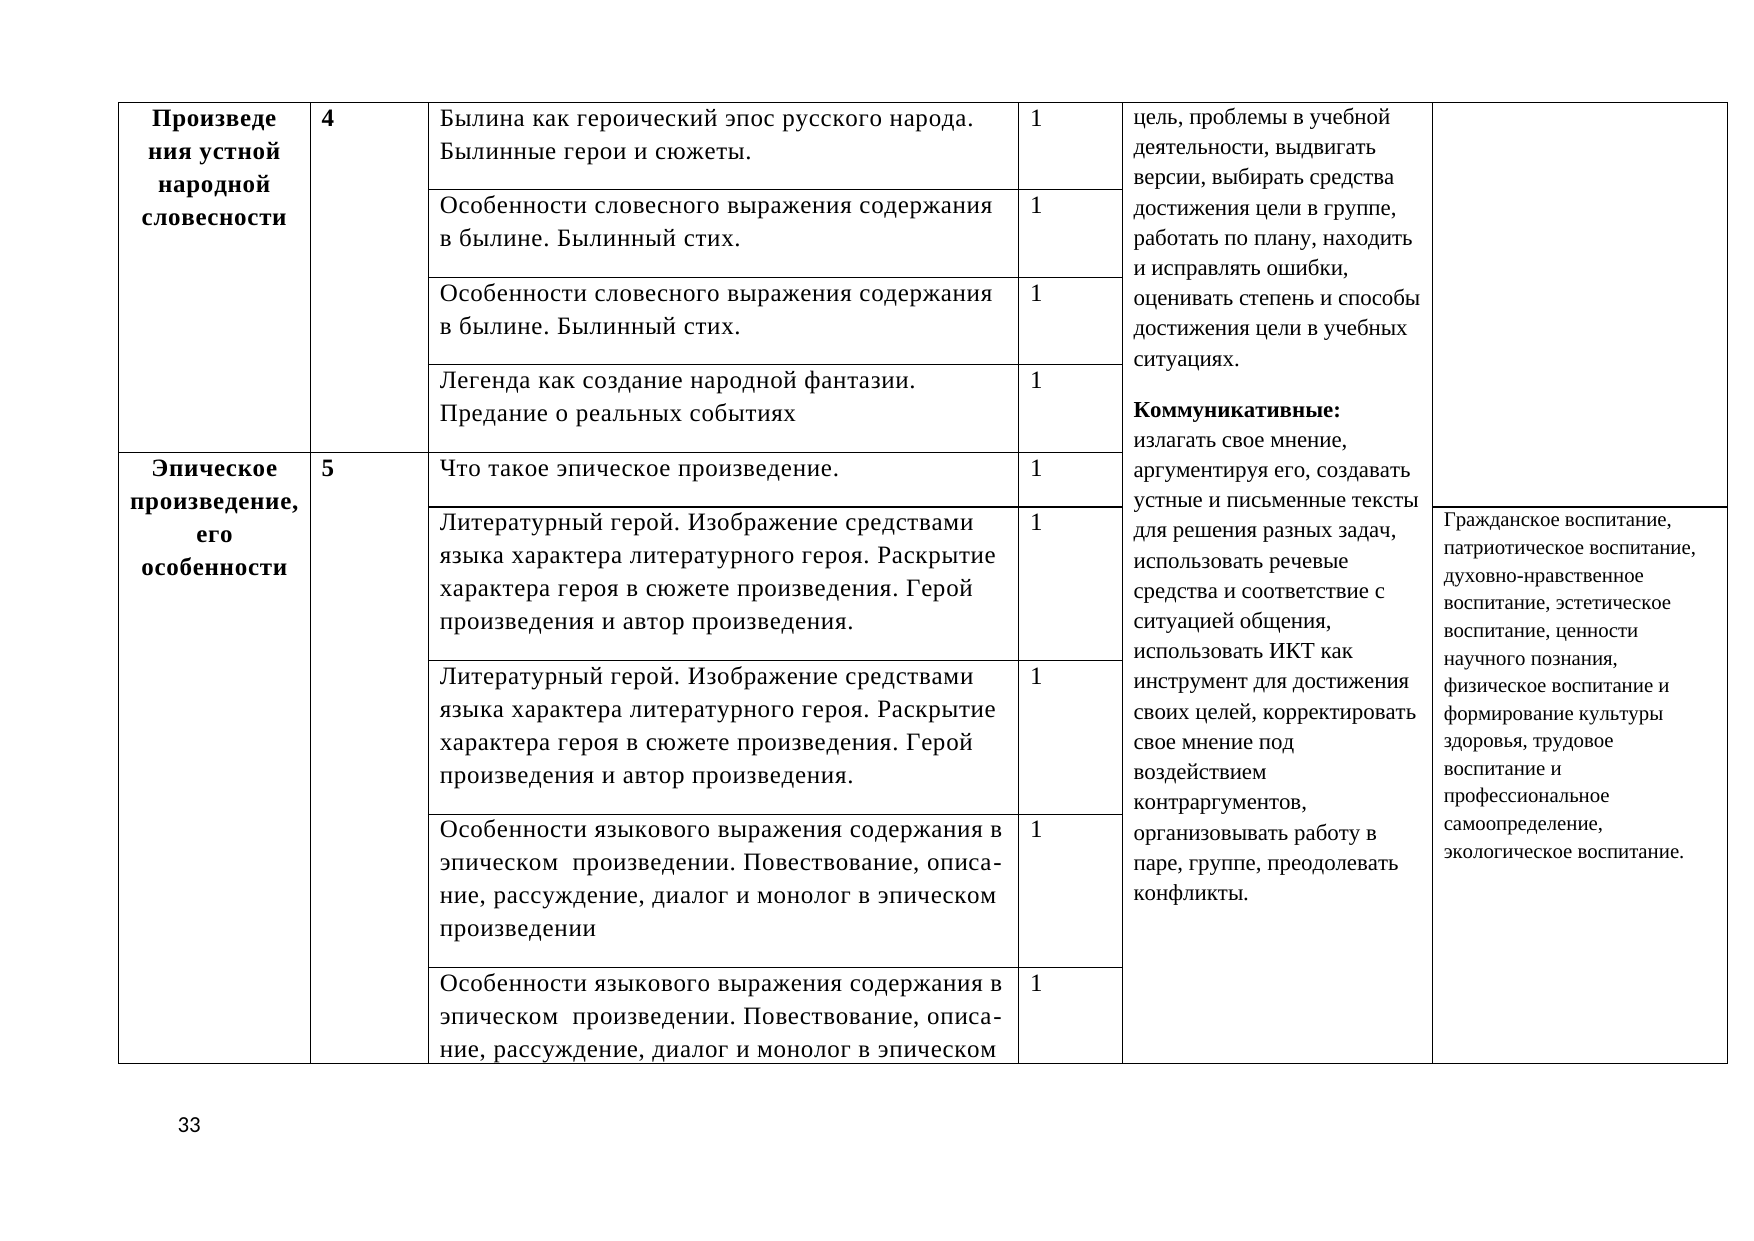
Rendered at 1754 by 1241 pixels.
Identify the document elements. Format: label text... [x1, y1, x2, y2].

table_cell Легенда как создание народной фантазии. Предание о реальных событиях [429, 365, 1018, 452]
table_cell Эпическое произведение, его особенности [119, 453, 310, 1063]
table_cell Литературный герой. Изображение средствами языка характера литературного героя. Раскрытие характера героя в сюжете произведения. Герой произведения и автор произведения. [429, 661, 1018, 813]
table_cell 1 [1019, 190, 1122, 277]
table_cell 1 [1019, 968, 1122, 1063]
table_cell 1 [1019, 365, 1122, 452]
table_cell 1 [1019, 661, 1122, 813]
table_cell Особенности словесного выражения содержания в былине. Былинный стих. [429, 278, 1018, 364]
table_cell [1433, 508, 1727, 1063]
table_cell 5 [311, 453, 428, 1063]
table_cell 1 [1019, 815, 1122, 967]
table_cell 1 [1019, 278, 1122, 364]
table_cell 1 [1019, 103, 1122, 189]
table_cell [429, 968, 1018, 1063]
table_cell 1 [1019, 453, 1122, 506]
table_cell Особенности словесного выражения содержания в былине. Былинный стих. [429, 190, 1018, 277]
table_cell Произведе ния устной народной словесности [119, 103, 310, 452]
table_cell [429, 815, 1018, 967]
table_cell 1 [1019, 508, 1122, 660]
table_cell Что такое эпическое произведение. [429, 453, 1018, 506]
table_cell 4 [311, 103, 428, 452]
table_cell Литературный герой. Изображение средствами языка характера литературного героя. Раскрытие характера героя в сюжете произведения. Герой произведения и автор произведения. [429, 508, 1018, 660]
table_cell Былина как героический эпос русского народа. Былинные герои и сюжеты. [429, 103, 1018, 189]
